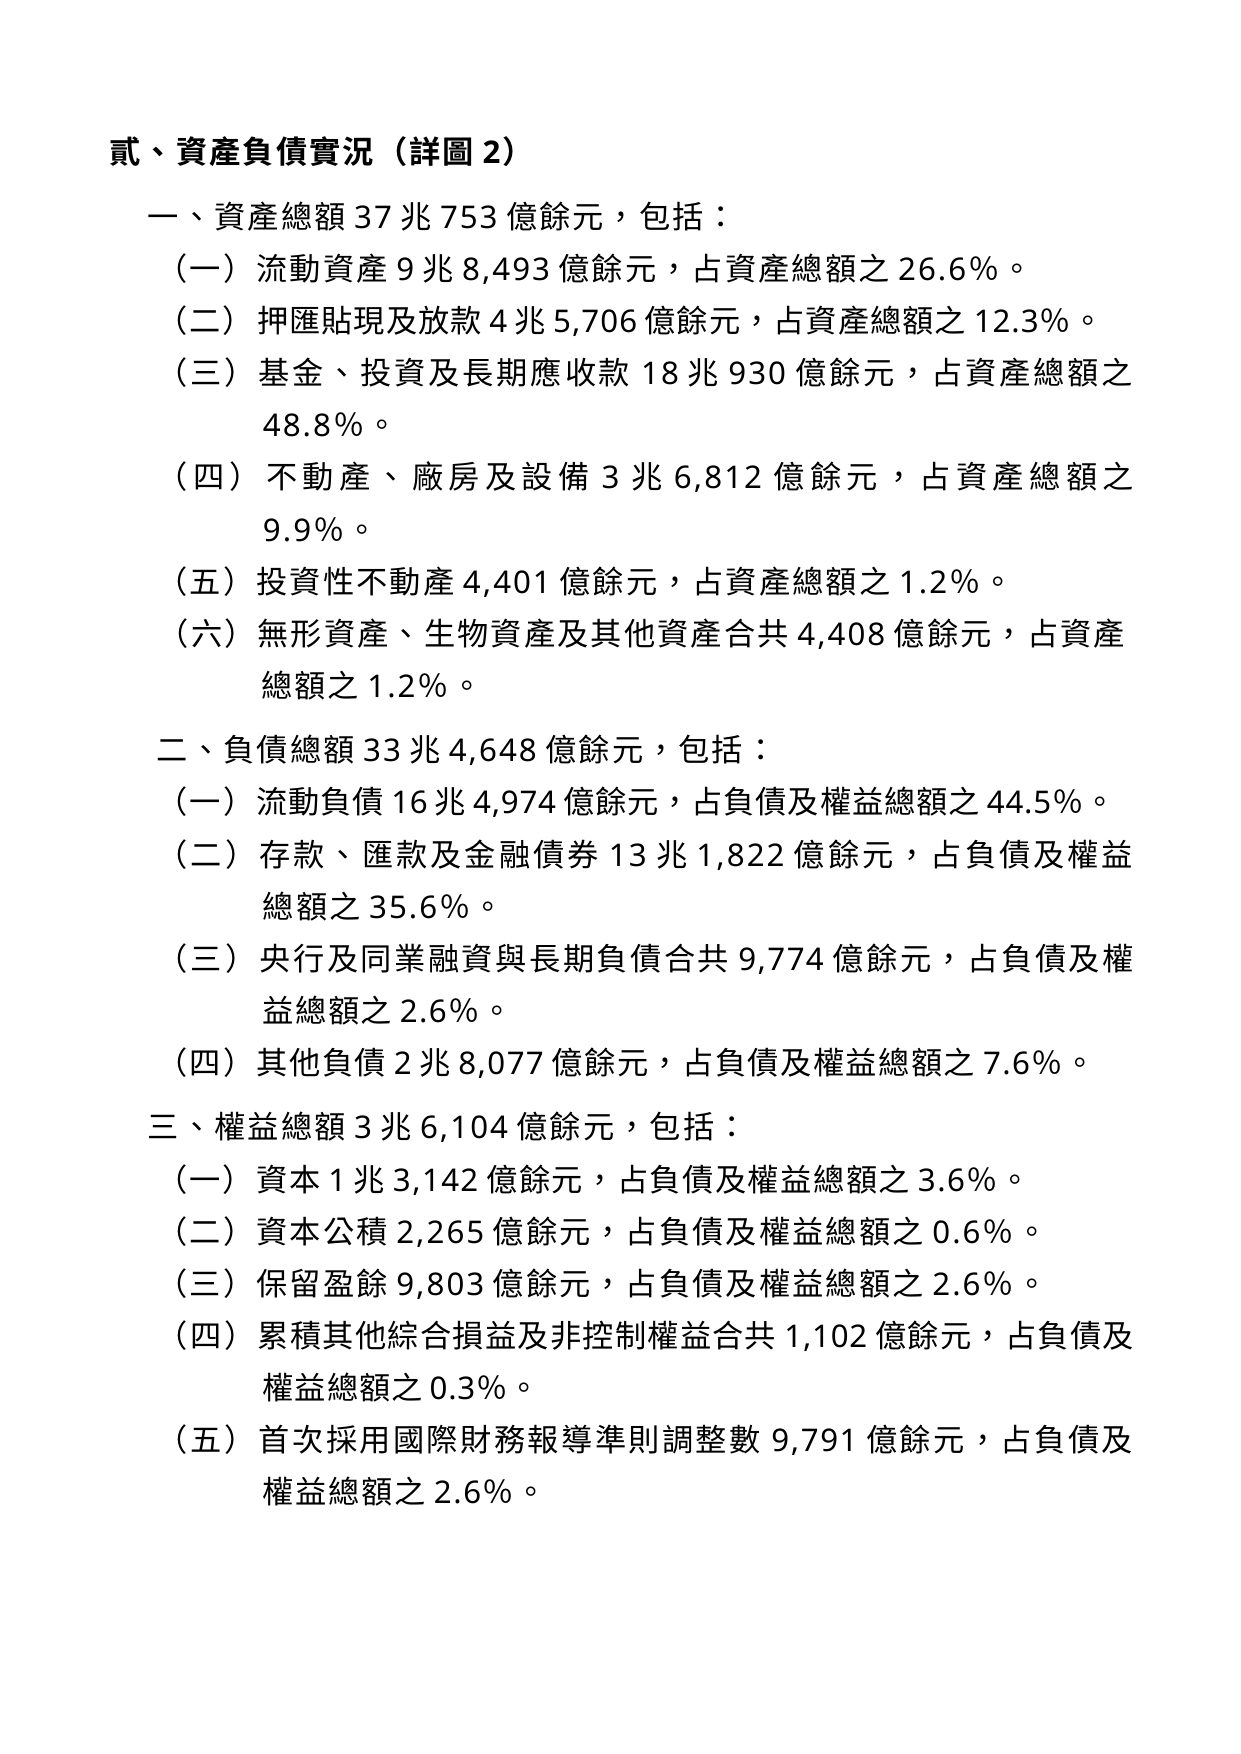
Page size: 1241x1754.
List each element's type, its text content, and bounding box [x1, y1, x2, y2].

text （四）其他負債2兆8,077億餘元，占負債及權益總額之7.6％。 [156, 1033, 1134, 1085]
text 一、資產總額37兆753億餘元，包括： [148, 187, 1134, 239]
text （三）基金、投資及長期應收款18兆930億餘元，占資產總額之48.8％。 [156, 343, 1134, 447]
text （三）保留盈餘9,803億餘元，占負債及權益總額之2.6％。 [156, 1253, 1134, 1306]
text 貳、資產負債實況（詳圖2） [109, 122, 1134, 174]
text （五）投資性不動產4,401億餘元，占資產總額之1.2％。 [156, 551, 1134, 603]
text （四）不動產、廠房及設備3兆6,812億餘元，占資產總額之9.9％。 [156, 447, 1134, 551]
text （二）資本公積2,265億餘元，占負債及權益總額之0.6％。 [156, 1201, 1134, 1253]
text （五）首次採用國際財務報導準則調整數9,791億餘元，占負債及權益總額之2.6％。 [156, 1410, 1134, 1514]
text 三、權益總額3兆6,104億餘元，包括： [148, 1097, 1134, 1149]
text （三）央行及同業融資與長期負債合共9,774億餘元，占負債及權益總額之2.6％。 [156, 928, 1134, 1033]
text （二）存款、匯款及金融債券13兆1,822億餘元，占負債及權益總額之35.6％。 [156, 824, 1134, 928]
text （一） 資本1兆3,142億餘元，占負債及權益總額之3.6％。 [156, 1149, 1134, 1201]
text 二、負債總額33兆4,648億餘元，包括： [157, 720, 1134, 772]
text （六）無形資產、生物資產及其他資產合共4,408億餘元，占資產總額之1.2％。 [157, 603, 1134, 708]
text （二） 押匯貼現及放款4兆5,706億餘元，占資產總額之12.3％。 [156, 291, 1134, 343]
text （四）累積其他綜合損益及非控制權益合共1,102億餘元，占負債及權益總額之0.3％。 [156, 1306, 1134, 1410]
text （一）流動負債16兆4,974億餘元，占負債及權益總額之44.5％。 [156, 772, 1134, 824]
text （一）流動資產9兆8,493億餘元，占資產總額之26.6％。 [156, 239, 1134, 291]
